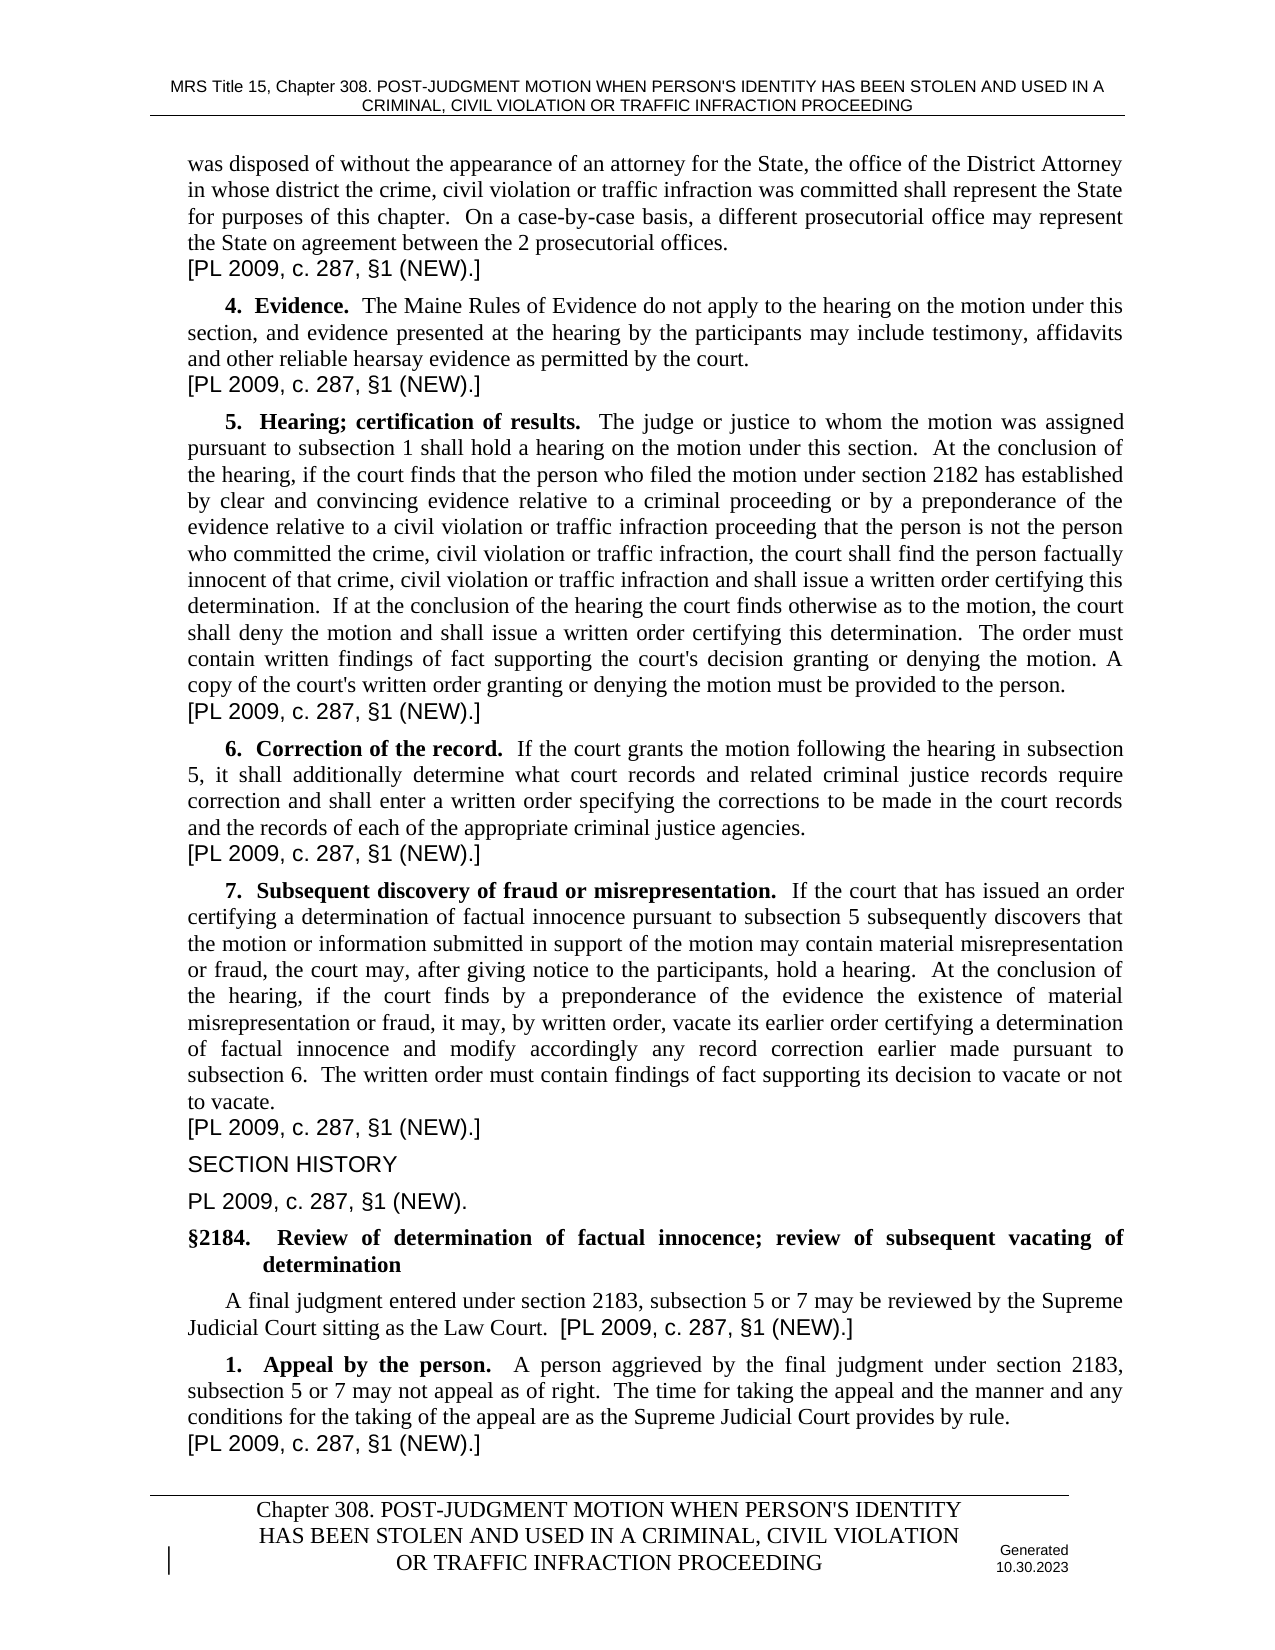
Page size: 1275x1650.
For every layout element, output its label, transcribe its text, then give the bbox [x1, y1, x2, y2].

text 4. Evidence. The Maine Rules of Evidence do not apply to the hearing on the motion under this section, and evidence presented at the hearing by the participants may include testimony, affidavits and other reliable hearsay evidence as permitted by the court. [187, 292, 1125, 371]
text PL 2009, c. 287, §1 (NEW). [187, 1188, 1125, 1214]
text SECTION HISTORY [187, 1151, 1125, 1177]
text 6. Correction of the record. If the court grants the motion following the hearing in subsection 5, it shall additionally determine what court records and related criminal justice records require correction and shall enter a written order specifying the corrections to be made in the court records and the records of each of the appropriate criminal justice agencies. [187, 735, 1125, 840]
text A final judgment entered under section 2183, subsection 5 or 7 may be reviewed by the Supreme Judicial Court sitting as the Law Court. [PL 2009, c. 287, §1 (NEW).] [187, 1287, 1125, 1340]
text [187, 150, 1125, 255]
text [PL 2009, c. 287, §1 (NEW).] [187, 1430, 1125, 1456]
text 7. Subsequent discovery of fraud or misrepresentation. If the court that has issued an order certifying a determination of factual innocence pursuant to subsection 5 subsequently discovers that the motion or information submitted in support of the motion may contain material misrepresentation or fraud, the court may, after giving notice to the participants, hold a hearing. At the conclusion of the hearing, if the court finds by a preponderance of the evidence the existence of material misrepresentation or fraud, it may, by written order, vacate its earlier order certifying a determination of factual innocence and modify accordingly any record correction earlier made pursuant to subsection 6. The written order must contain findings of fact supporting its decision to vacate or not to vacate. [187, 877, 1125, 1114]
text [PL 2009, c. 287, §1 (NEW).] [187, 840, 1125, 866]
text 1. Appeal by the person. A person aggrieved by the final judgment under section 2183, subsection 5 or 7 may not appeal as of right. The time for taking the appeal and the manner and any conditions for the taking of the appeal are as the Supreme Judicial Court provides by rule. [187, 1351, 1125, 1430]
text [PL 2009, c. 287, §1 (NEW).] [187, 371, 1125, 398]
text 5. Hearing; certification of results. The judge or justice to whom the motion was assigned pursuant to subsection 1 shall hold a hearing on the motion under this section. At the conclusion of the hearing, if the court finds that the person who filed the motion under section 2182 has established by clear and convincing evidence relative to a criminal proceeding or by a preponderance of the evidence relative to a civil violation or traffic infraction proceeding that the person is not the person who committed the crime, civil violation or traffic infraction, the court shall find the person factually innocent of that crime, civil violation or traffic infraction and shall issue a written order certifying this determination. If at the conclusion of the hearing the court finds otherwise as to the motion, the court shall deny the motion and shall issue a written order certifying this determination. The order must contain written findings of fact supporting the court's decision granting or denying the motion. A copy of the court's written order granting or denying the motion must be provided to the person. [187, 408, 1125, 698]
text [PL 2009, c. 287, §1 (NEW).] [187, 698, 1125, 724]
text [PL 2009, c. 287, §1 (NEW).] [187, 1114, 1125, 1140]
text [PL 2009, c. 287, §1 (NEW).] [187, 255, 1125, 282]
text §2184. Review of determination of factual innocence; review of subsequent vacating of determination [187, 1224, 1125, 1277]
